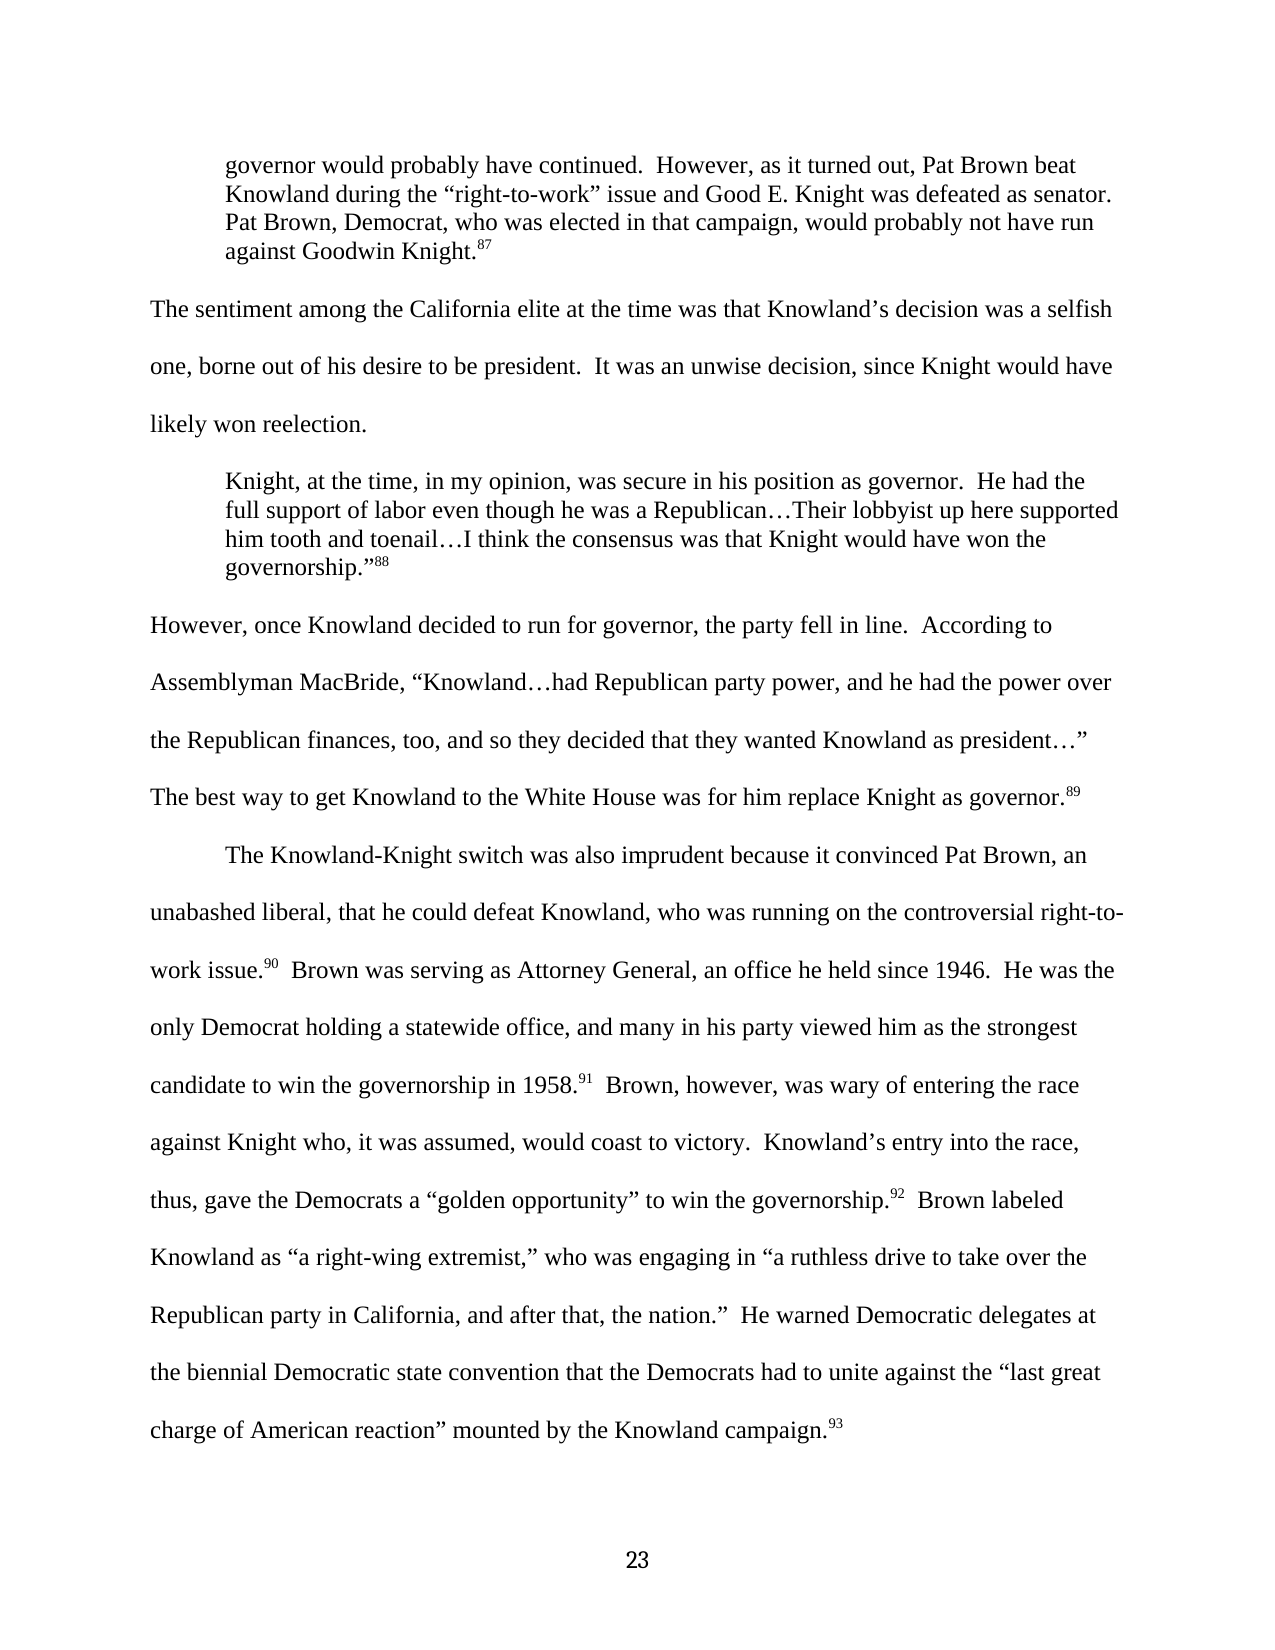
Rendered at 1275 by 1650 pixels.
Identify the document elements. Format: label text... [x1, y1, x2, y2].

text The sentiment among the California elite at the time was that Knowland’s decision was a selfish one, borne out of his desire to be president. It was an unwise decision, since Knight would have likely won reelection. [150, 294, 1125, 437]
text However, once Knowland decided to run for governor, the party fell in line. According to Assemblyman MacBride, “Knowland…had Republican party power, and he had the power over the Republican finances, too, and so they decided that they wanted Knowland as president…” The best way to get Knowland to the White House was for him replace Knight as governor. [150, 610, 1125, 811]
text The Knowland-Knight switch was also imprudent because it convinced Pat Brown, an unabashed liberal, that he could defeat Knowland, who was running on the controversial right-to-work issue. Brown was serving as Attorney General, an office he held since 1946. He was the only Democrat holding a statewide office, and many in his party viewed him as the strongest candidate to win the governorship in 1958. Brown, however, was wary of entering the race against Knight who, it was assumed, would coast to victory. Knowland’s entry into the race, thus, gave the Democrats a “golden opportunity” to win the governorship. Brown labeled Knowland as “a right-wing extremist,” who was engaging in “a ruthless drive to take over the Republican party in California, and after that, the nation.” He warned Democratic delegates at the biennial Democratic state convention that the Democrats had to unite against the “last great charge of American reaction” mounted by the Knowland campaign. [150, 840, 1125, 1444]
text Knight, at the time, in my opinion, was secure in his position as governor. He had the full support of labor even though he was a Republican…Their lobbyist up here supported him tooth and toenail…I think the consensus was that Knight would have won the governorship.” [225, 466, 1125, 581]
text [225, 150, 1125, 265]
